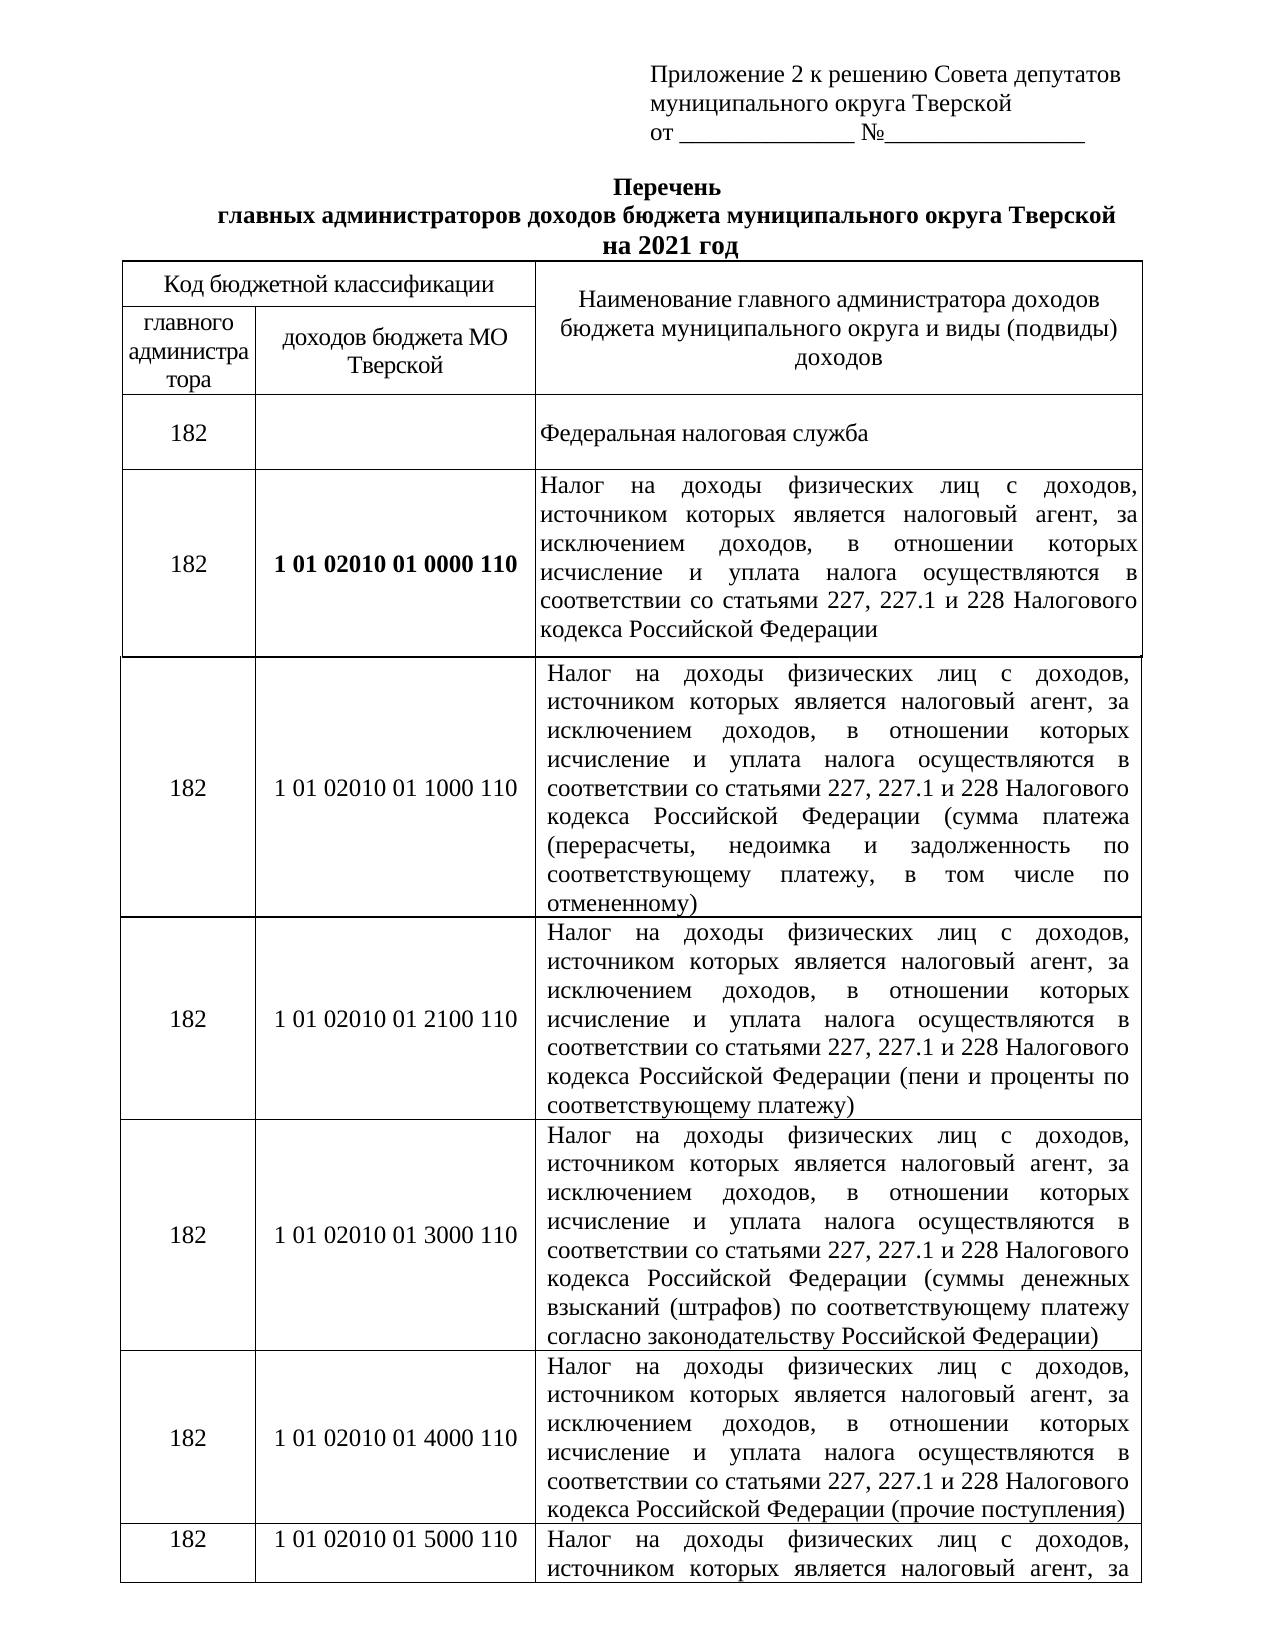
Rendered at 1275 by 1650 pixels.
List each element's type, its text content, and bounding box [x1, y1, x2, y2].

text Приложение 2 к решению Совета депутатов муниципального округа Тверской [650, 59, 1216, 117]
table_cell [256, 395, 535, 469]
table_cell 182 [121, 918, 255, 1119]
table_cell 182 [123, 470, 255, 656]
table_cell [536, 1524, 1141, 1582]
table_header Наименование главного администратора доходов бюджета муниципального округа и виды (подвиды) доходов [536, 262, 1142, 394]
table_cell Налог на доходы физических лиц с доходов, источником которых является налоговый агент, за исключением доходов, в отношении которых исчисление и уплата налога осуществляются в соответствии со статьями 227, 227.1 и 228 Налогового кодекса Российской Федерации (сумма платежа (перерасчеты, недоимка и задолженность по соответствующему платежу, в том числе по отмененному) [536, 658, 1141, 916]
text на 2021 год [118, 229, 1216, 260]
table_cell 1 01 02010 01 4000 110 [256, 1351, 535, 1523]
text главных администраторов доходов бюджета муниципального округа Тверской [118, 200, 1216, 229]
table_cell 1 01 02010 01 1000 110 [256, 658, 535, 916]
table_cell 182 [121, 1524, 255, 1582]
table_cell 1 01 02010 01 3000 110 [256, 1120, 535, 1350]
table_cell 182 [123, 395, 255, 469]
table_cell 182 [121, 1351, 255, 1523]
table_cell Налог на доходы физических лиц с доходов, источником которых является налоговый агент, за исключением доходов, в отношении которых исчисление и уплата налога осуществляются в соответствии со статьями 227, 227.1 и 228 Налогового кодекса Российской Федерации (пени и проценты по соответствующему платежу) [536, 918, 1141, 1119]
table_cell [256, 1524, 535, 1582]
table_cell Налог на доходы физических лиц с доходов, источником которых является налоговый агент, за исключением доходов, в отношении которых исчисление и уплата налога осуществляются в соответствии со статьями 227, 227.1 и 228 Налогового кодекса Российской Федерации (прочие поступления) [536, 1351, 1141, 1523]
table_cell Налог на доходы физических лиц с доходов, источником которых является налоговый агент, за исключением доходов, в отношении которых исчисление и уплата налога осуществляются в соответствии со статьями 227, 227.1 и 228 Налогового кодекса Российской Федерации [536, 470, 1142, 656]
table_cell доходов бюджета МО Тверской [256, 307, 535, 394]
table_cell 1 01 02010 01 2100 110 [256, 918, 535, 1119]
table_header Код бюджетной классификации [123, 262, 535, 306]
table_cell Налог на доходы физических лиц с доходов, источником которых является налоговый агент, за исключением доходов, в отношении которых исчисление и уплата налога осуществляются в соответствии со статьями 227, 227.1 и 228 Налогового кодекса Российской Федерации (суммы денежных взысканий (штрафов) по соответствующему платежу согласно законодательству Российской Федерации) [536, 1120, 1141, 1350]
text Перечень [118, 172, 1216, 200]
table_cell Федеральная налоговая служба [536, 395, 1142, 469]
table_cell 182 [121, 1120, 255, 1350]
table_cell 182 [121, 657, 255, 916]
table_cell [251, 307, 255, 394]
table_cell 1 01 02010 01 0000 110 [256, 470, 535, 656]
text от ______________ №________________ [650, 117, 1216, 145]
